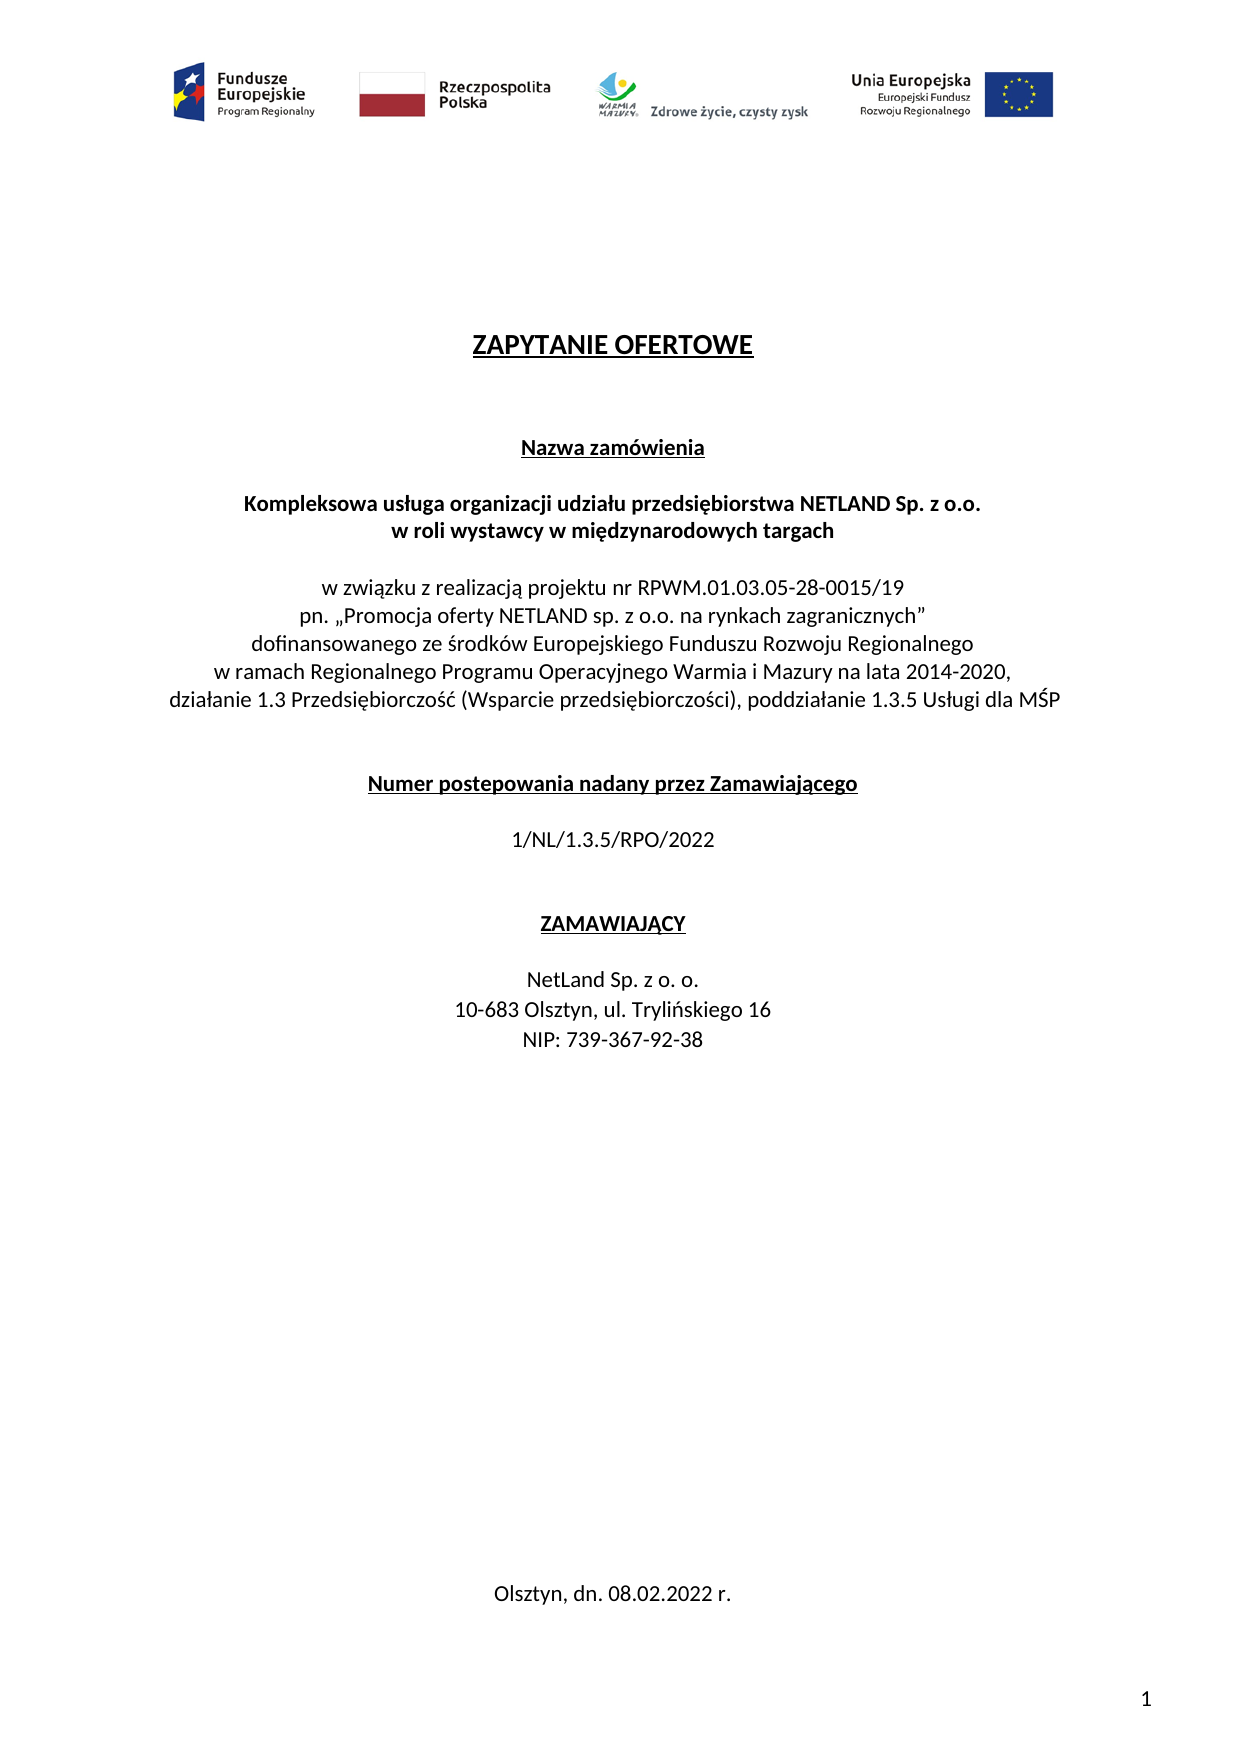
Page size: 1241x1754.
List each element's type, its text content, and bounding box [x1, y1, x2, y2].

text ZAPYTANIE OFERTOWE [74, 326, 1152, 361]
text ZAMAWIAJĄCY [74, 909, 1152, 937]
picture [140, 44, 1086, 139]
text dofinansowanego ze środków Europejskiego Funduszu Rozwoju Regionalnego [74, 629, 1152, 657]
text NetLand Sp. z o. o. [74, 965, 1152, 993]
text w roli wystawcy w międzynarodowych targach [74, 517, 1152, 545]
text Nazwa zamówienia [74, 433, 1152, 461]
text Numer postepowania nadany przez Zamawiającego [74, 769, 1152, 797]
text w ramach Regionalnego Programu Operacyjnego Warmia i Mazury na lata 2014-2020, [74, 657, 1152, 685]
text 1/NL/1.3.5/RPO/2022 [74, 825, 1152, 853]
text NIP: 739-367-92-38 [74, 1025, 1152, 1053]
text w związku z realizacją projektu nr RPWM.01.03.05-28-0015/19 [74, 573, 1152, 601]
text 10-683 Olsztyn, ul. Trylińskiego 16 [74, 995, 1152, 1023]
text pn. „Promocja oferty NETLAND sp. z o.o. na rynkach zagranicznych” [74, 601, 1152, 629]
text Kompleksowa usługa organizacji udziału przedsiębiorstwa NETLAND Sp. z o.o. [74, 489, 1152, 517]
text Olsztyn, dn. 08.02.2022 r. [74, 1579, 1152, 1607]
text działanie 1.3 Przedsiębiorczość (Wsparcie przedsiębiorczości), poddziałanie 1.3.5 Usługi dla MŚP [74, 685, 1152, 713]
